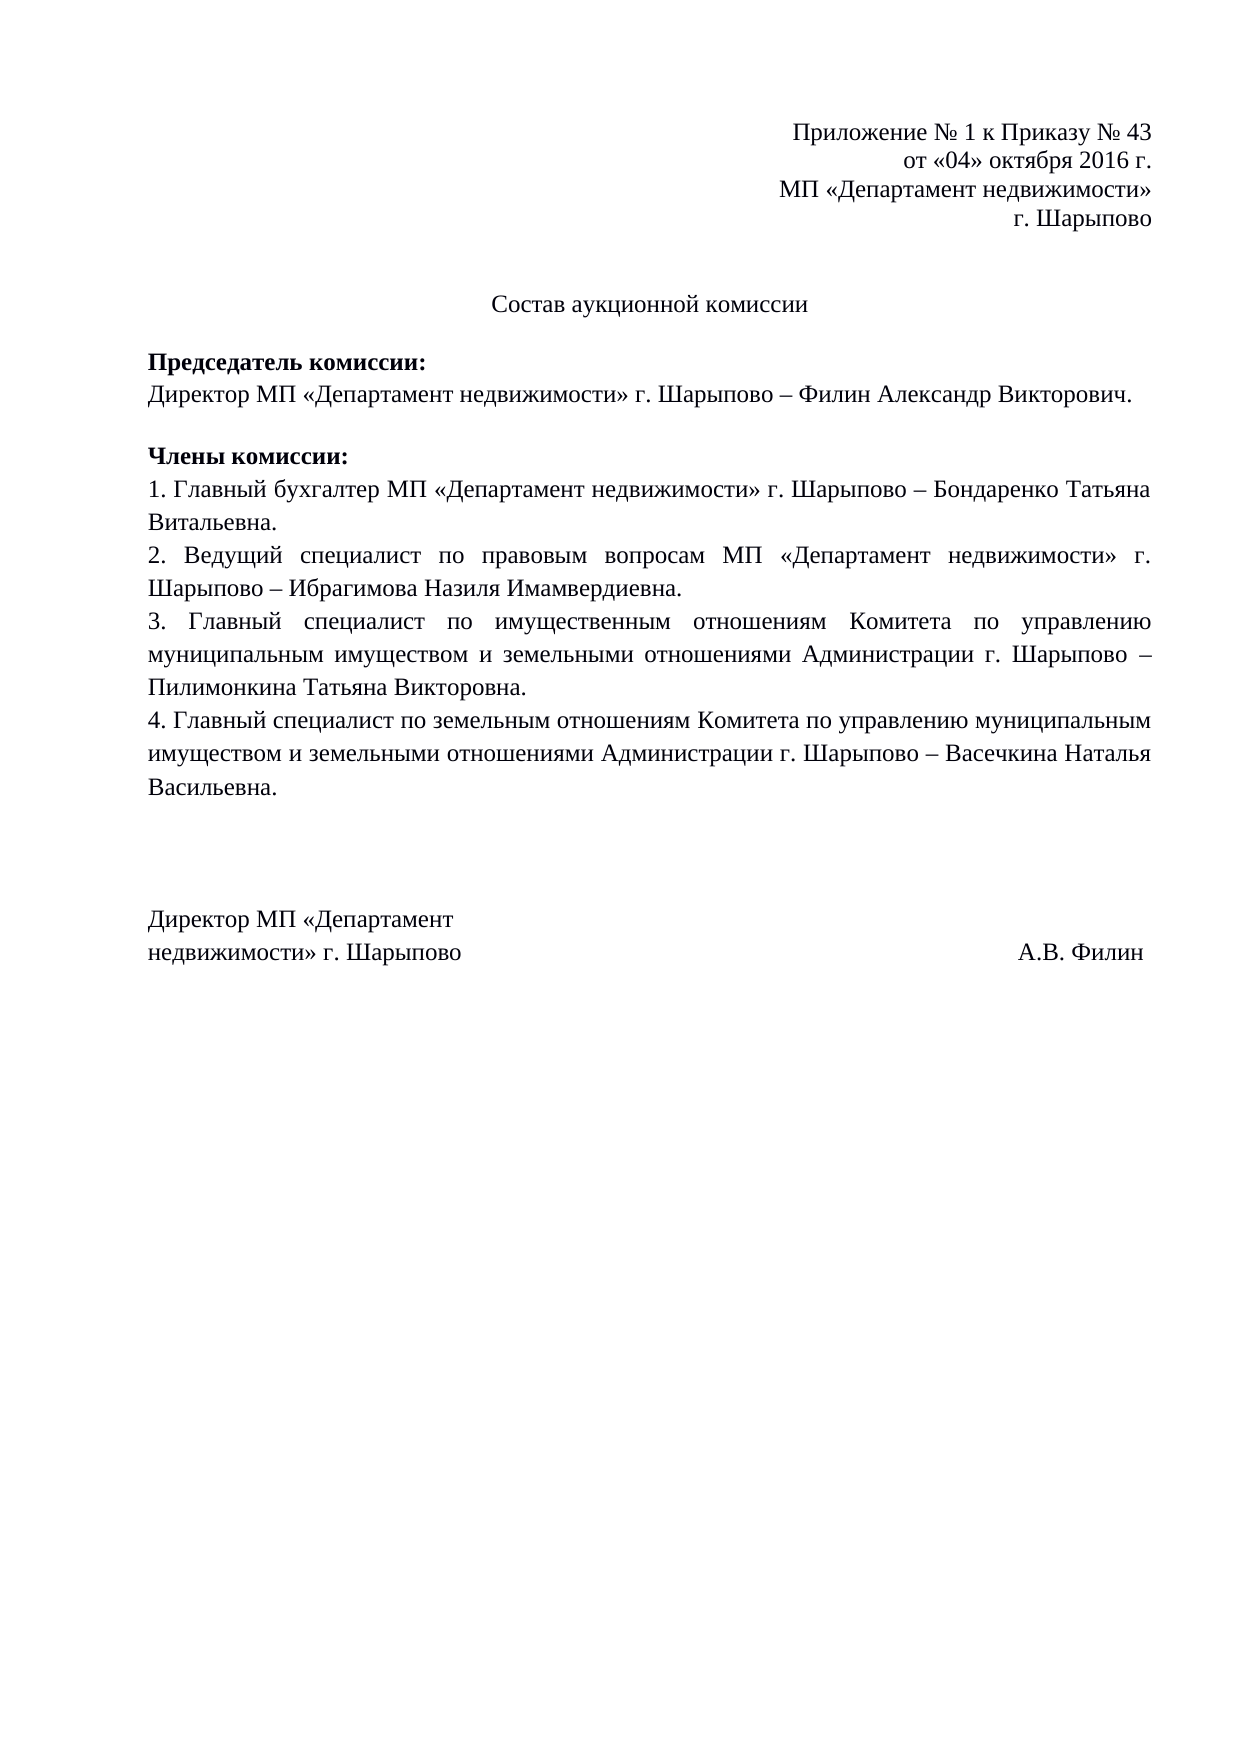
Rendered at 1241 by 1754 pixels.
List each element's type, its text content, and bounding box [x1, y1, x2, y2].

text Председатель комиссии: [148, 347, 1152, 375]
text г. Шарыпово [148, 203, 1152, 232]
text МП «Департамент недвижимости» [148, 174, 1152, 203]
text Состав аукционной комиссии [148, 289, 1152, 318]
text 2. Ведущий специалист по правовым вопросам МП «Департамент недвижимости» г. Шарыпово – Ибрагимова Назиля Имамвердиевна. [148, 540, 1152, 602]
text 3. Главный специалист по имущественным отношениям Комитета по управлению муниципальным имуществом и земельными отношениями Администрации г. Шарыпово –Пилимонкина Татьяна Викторовна. [148, 606, 1152, 701]
text Члены комиссии: [148, 441, 1152, 470]
text Директор МП «Департамент [148, 904, 1152, 932]
text Приложение № 1 к Приказу № 43 [148, 117, 1152, 145]
text 1. Главный бухгалтер МП «Департамент недвижимости» г. Шарыпово – Бондаренко Татьяна Витальевна. [148, 474, 1152, 536]
text от «04» октября 2016 г. [148, 145, 1152, 174]
text Директор МП «Департамент недвижимости» г. Шарыпово – Филин Александр Викторович. [148, 379, 1152, 408]
text недвижимости» г. Шарыпово А.В. Филин [148, 937, 1152, 965]
text 4. Главный специалист по земельным отношениям Комитета по управлению муниципальным имуществом и земельными отношениями Администрации г. Шарыпово – Васечкина Наталья Васильевна. [148, 706, 1152, 800]
